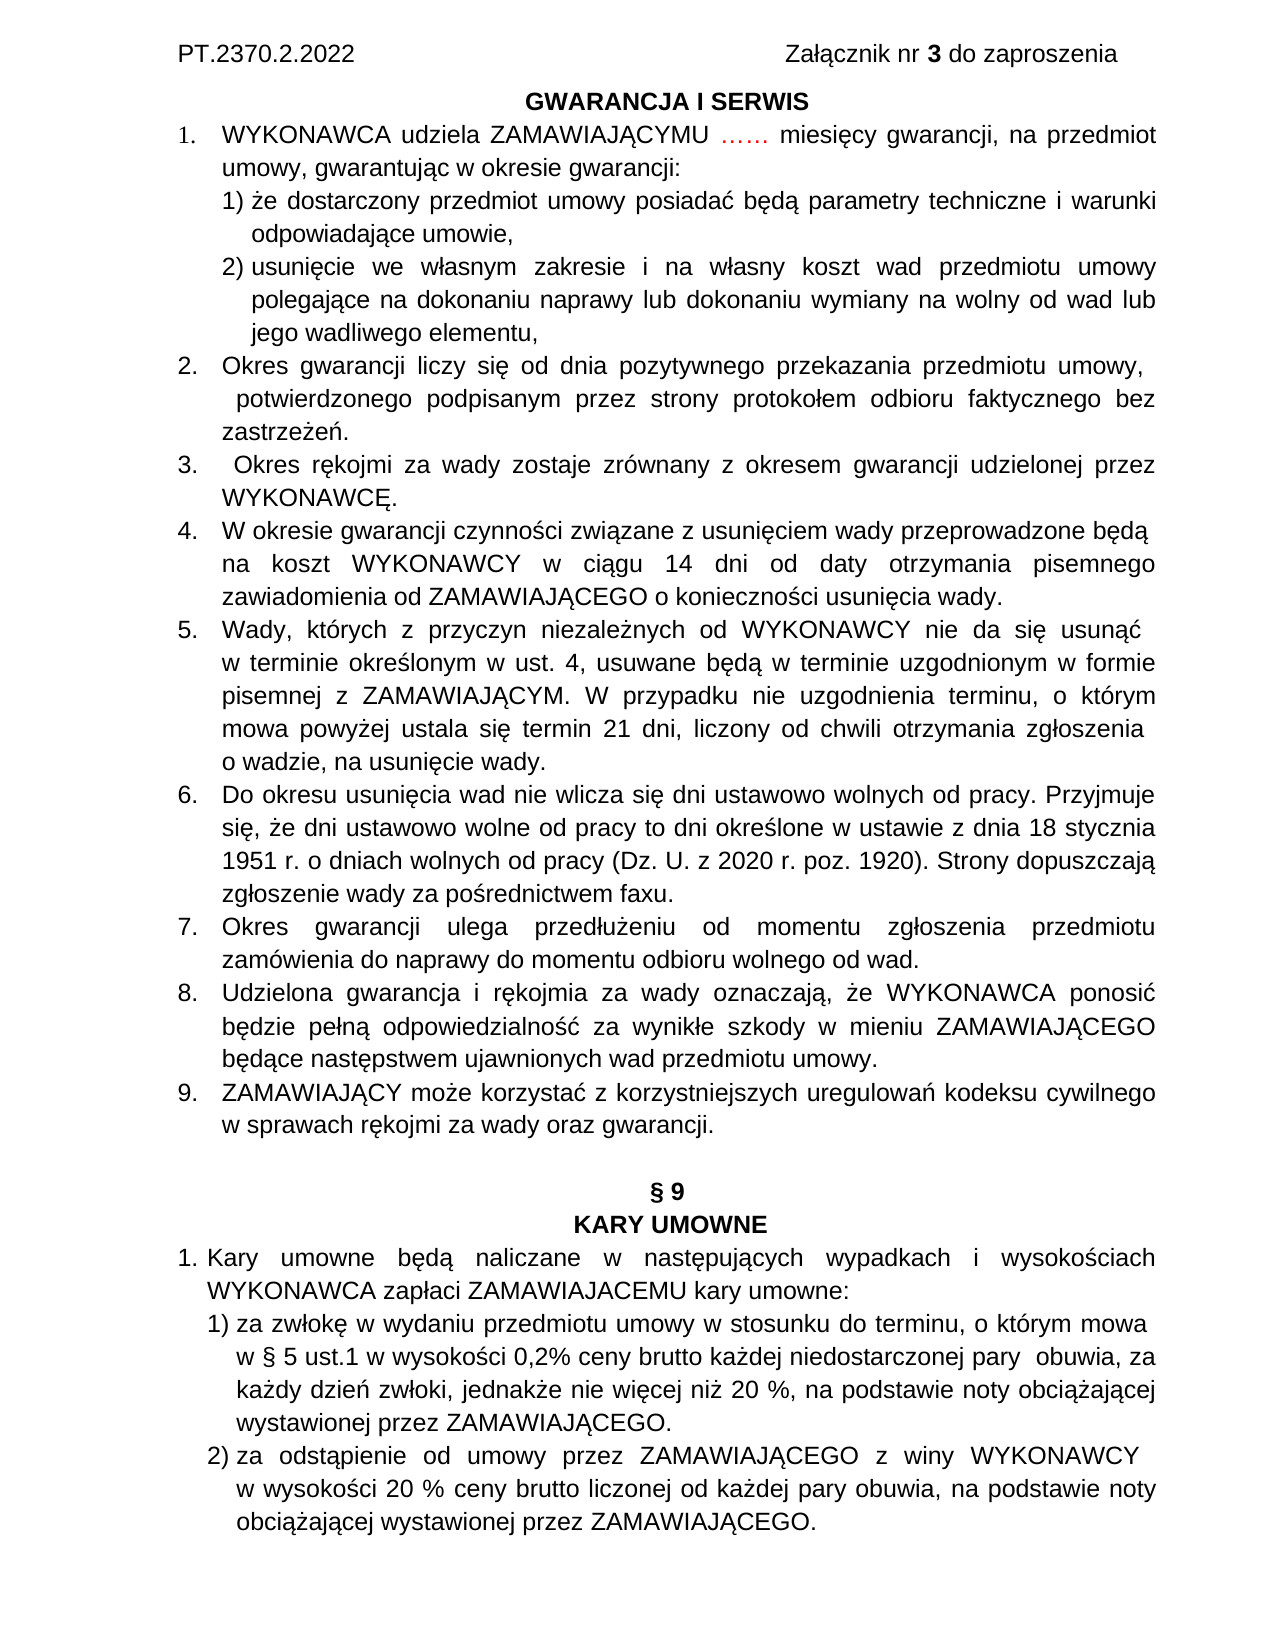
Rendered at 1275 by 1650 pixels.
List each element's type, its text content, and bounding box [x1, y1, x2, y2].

list ZAMAWIAJĄCY może korzystać z korzystniejszych uregulowań kodeksu cywilnego w sprawach rękojmi za wady oraz gwarancji. [177, 1077, 1157, 1139]
list za odstąpienie od umowy przez ZAMAWIAJĄCEGO z winy WYKONAWCY w wysokości 20 % ceny brutto liczonej od każdej pary obuwia, na podstawie noty obciążającej wystawionej przez ZAMAWIAJĄCEGO. [207, 1441, 1157, 1536]
list za zwłokę w wydaniu przedmiotu umowy w stosunku do terminu, o którym mowa w § 5 ust.1 w wysokości 0,2% ceny brutto każdej niedostarczonej pary obuwia, za każdy dzień zwłoki, jednakże nie więcej niż 20 %, na podstawie noty obciążającej wystawionej przez ZAMAWIAJĄCEGO. [207, 1309, 1157, 1436]
text § 9 [177, 1177, 1157, 1205]
list Okres rękojmi za wady zostaje zrównany z okresem gwarancji udzielonej przez WYKONAWCĘ. [177, 450, 1157, 512]
text KARY UMOWNE [177, 1209, 1157, 1238]
list Okres gwarancji ulega przedłużeniu od momentu zgłoszenia przedmiotu zamówienia do naprawy do momentu odbioru wolnego od wad. [177, 912, 1157, 974]
list Wady, których z przyczyn niezależnych od WYKONAWCY nie da się usunąć w terminie określonym w ust. 4, usuwane będą w terminie uzgodnionym w formie pisemnej z ZAMAWIAJĄCYM. W przypadku nie uzgodnienia terminu, o którym mowa powyżej ustala się termin 21 dni, liczony od chwili otrzymania zgłoszenia o wadzie, na usunięcie wady. [177, 615, 1157, 776]
list Okres gwarancji liczy się od dnia pozytywnego przekazania przedmiotu umowy, potwierdzonego podpisanym przez strony protokołem odbioru faktycznego bez zastrzeżeń. [177, 351, 1157, 446]
list Do okresu usunięcia wad nie wlicza się dni ustawowo wolnych od pracy. Przyjmuje się, że dni ustawowo wolne od pracy to dni określone w ustawie z dnia 18 stycznia 1951 r. o dniach wolnych od pracy (Dz. U. z 2020 r. poz. 1920). Strony dopuszczają zgłoszenie wady za pośrednictwem faxu. [177, 780, 1157, 908]
list że dostarczony przedmiot umowy posiadać będą parametry techniczne i warunki odpowiadające umowie, [222, 186, 1157, 248]
list usunięcie we własnym zakresie i na własny koszt wad przedmiotu umowy polegające na dokonaniu naprawy lub dokonaniu wymiany na wolny od wad lub jego wadliwego elementu, [222, 252, 1157, 347]
list Kary umowne będą naliczane w następujących wypadkach i wysokościach WYKONAWCA zapłaci ZAMAWIAJACEMU kary umowne: [177, 1243, 1157, 1304]
text GWARANCJA I SERWIS [177, 87, 1157, 116]
list WYKONAWCA udziela ZAMAWIAJĄCYMU …… miesięcy gwarancji, na przedmiot umowy, gwarantując w okresie gwarancji: [177, 120, 1157, 182]
list Udzielona gwarancja i rękojmia za wady oznaczają, że WYKONAWCA ponosić będzie pełną odpowiedzialność za wynikłe szkody w mieniu ZAMAWIAJĄCEGO będące następstwem ujawnionych wad przedmiotu umowy. [177, 978, 1157, 1073]
list W okresie gwarancji czynności związane z usunięciem wady przeprowadzone będą na koszt WYKONAWCY w ciągu 14 dni od daty otrzymania pisemnego zawiadomienia od ZAMAWIAJĄCEGO o konieczności usunięcia wady. [177, 516, 1157, 611]
